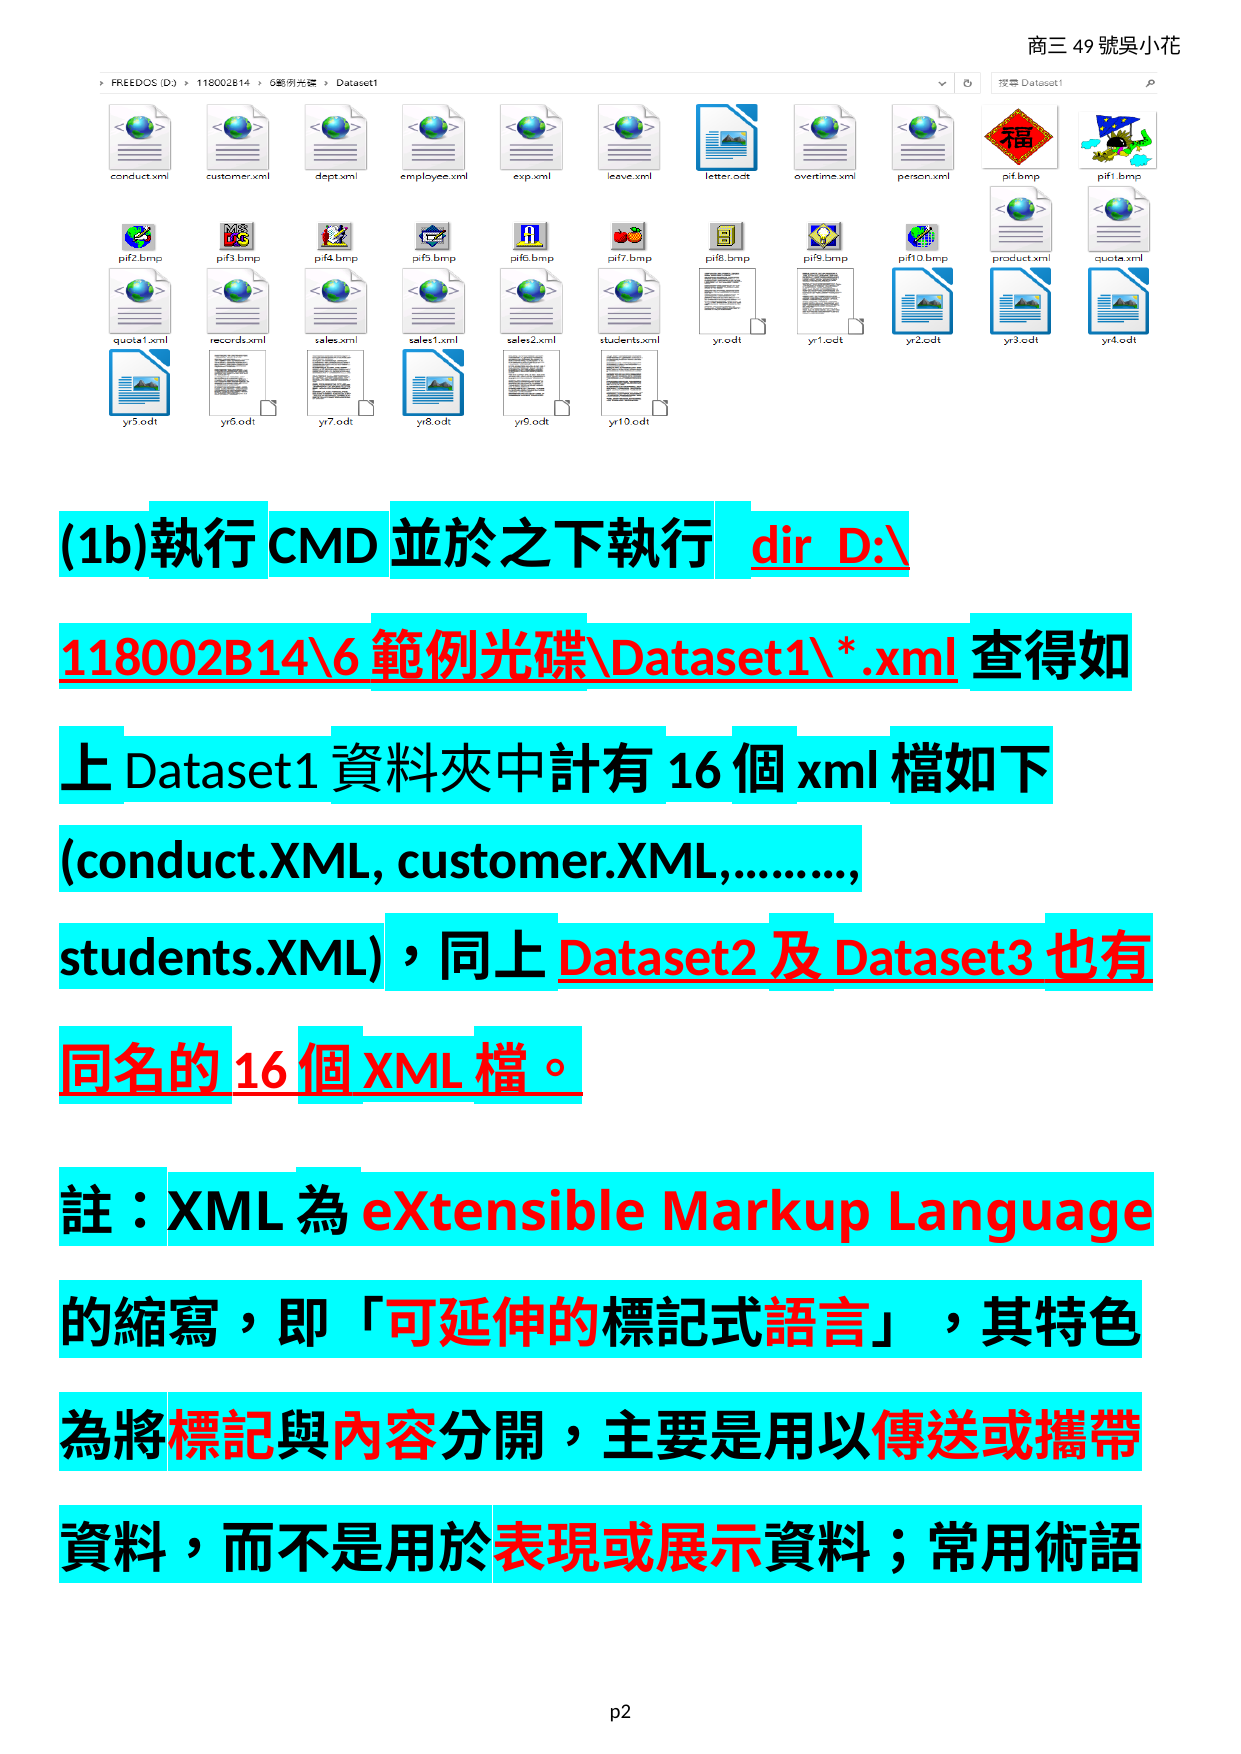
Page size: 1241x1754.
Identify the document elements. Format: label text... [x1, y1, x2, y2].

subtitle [59, 1150, 1181, 1600]
text (1b)執行CMD並於之下執行 dir D:\118002B14\6範例光碟\Dataset1\*.xml 查得如上Dataset1資料夾中計有16個xml檔如下(conduct.XML, customer.XML,………, students.XML)，同上Dataset2及Dataset3也有同名的16個XML檔。 [59, 483, 1181, 1121]
picture [99, 71, 1158, 448]
